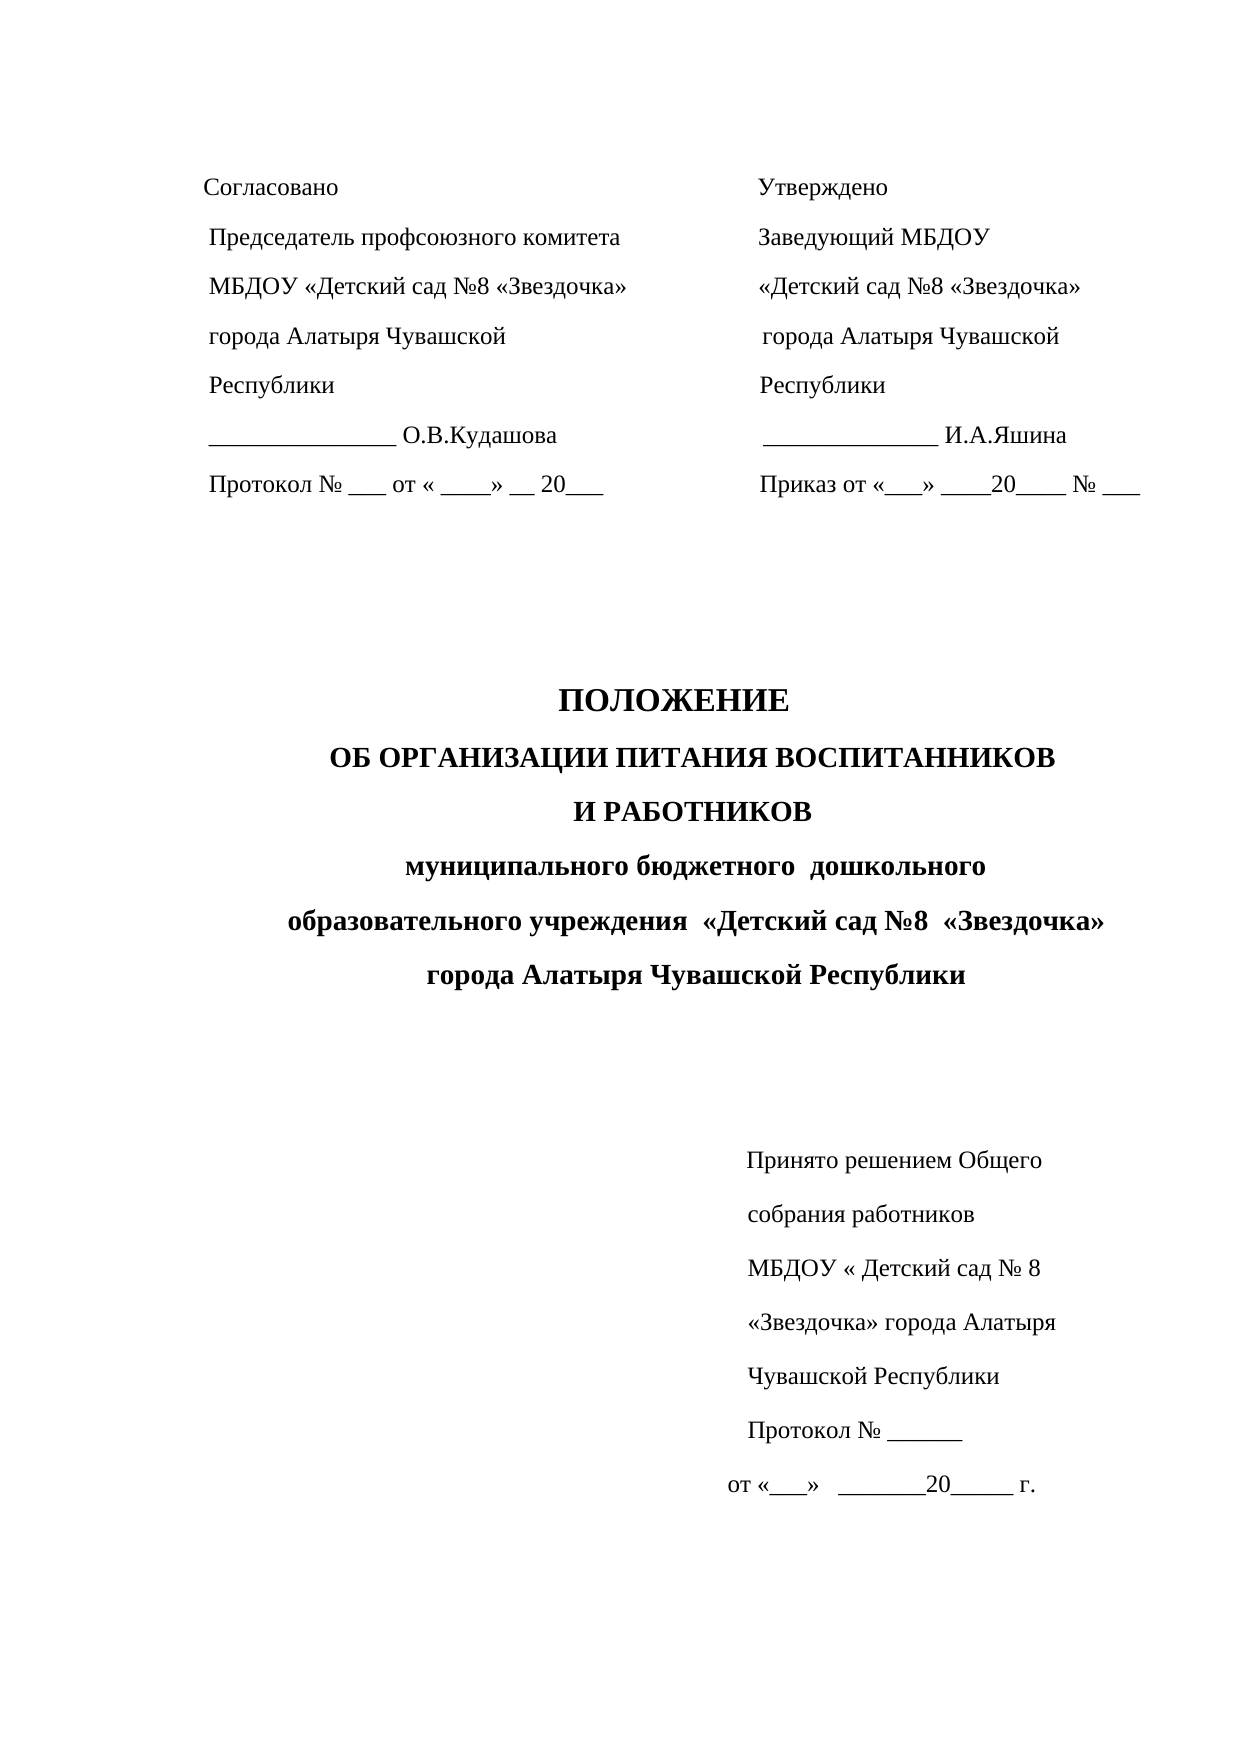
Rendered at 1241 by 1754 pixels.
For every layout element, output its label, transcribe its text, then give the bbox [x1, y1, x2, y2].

text Чувашской Республики [203, 1361, 1152, 1390]
text Протокол № ___ от « ____» __ 20___ Приказ от «___» ____20____ № ___ [177, 469, 1152, 498]
text Принято решением Общего [177, 1146, 1152, 1174]
text Согласовано Утверждено [177, 172, 1152, 201]
text города Алатыря Чувашской Республики [233, 957, 1152, 991]
text от «___» _______20_____ г. [177, 1469, 1152, 1497]
text МБДОУ «Детский сад №8 «Звездочка» «Детский сад №8 «Звездочка» [177, 271, 1152, 300]
text Республики Республики [177, 370, 1152, 399]
text И РАБОТНИКОВ [233, 794, 1152, 828]
text «Звездочка» города Алатыря [203, 1307, 1152, 1336]
text ОБ ОРГАНИЗАЦИИ ПИТАНИЯ ВОСПИТАННИКОВ [233, 740, 1152, 773]
text муниципального бюджетного дошкольного [233, 848, 1152, 882]
text образовательного учреждения «Детский сад №8 «Звездочка» [233, 903, 1152, 936]
text _______________ О.В.Кудашова ______________ И.А.Яшина [177, 420, 1152, 449]
text Председатель профсоюзного комитета Заведующий МБДОУ [177, 222, 1152, 250]
text МБДОУ « Детский сад № 8 [203, 1253, 1152, 1282]
text города Алатыря Чувашской города Алатыря Чувашской [177, 321, 1152, 349]
text собрания работников [203, 1199, 1152, 1228]
text ПОЛОЖЕНИЕ [177, 681, 1171, 719]
text Протокол № ______ [203, 1415, 1152, 1444]
